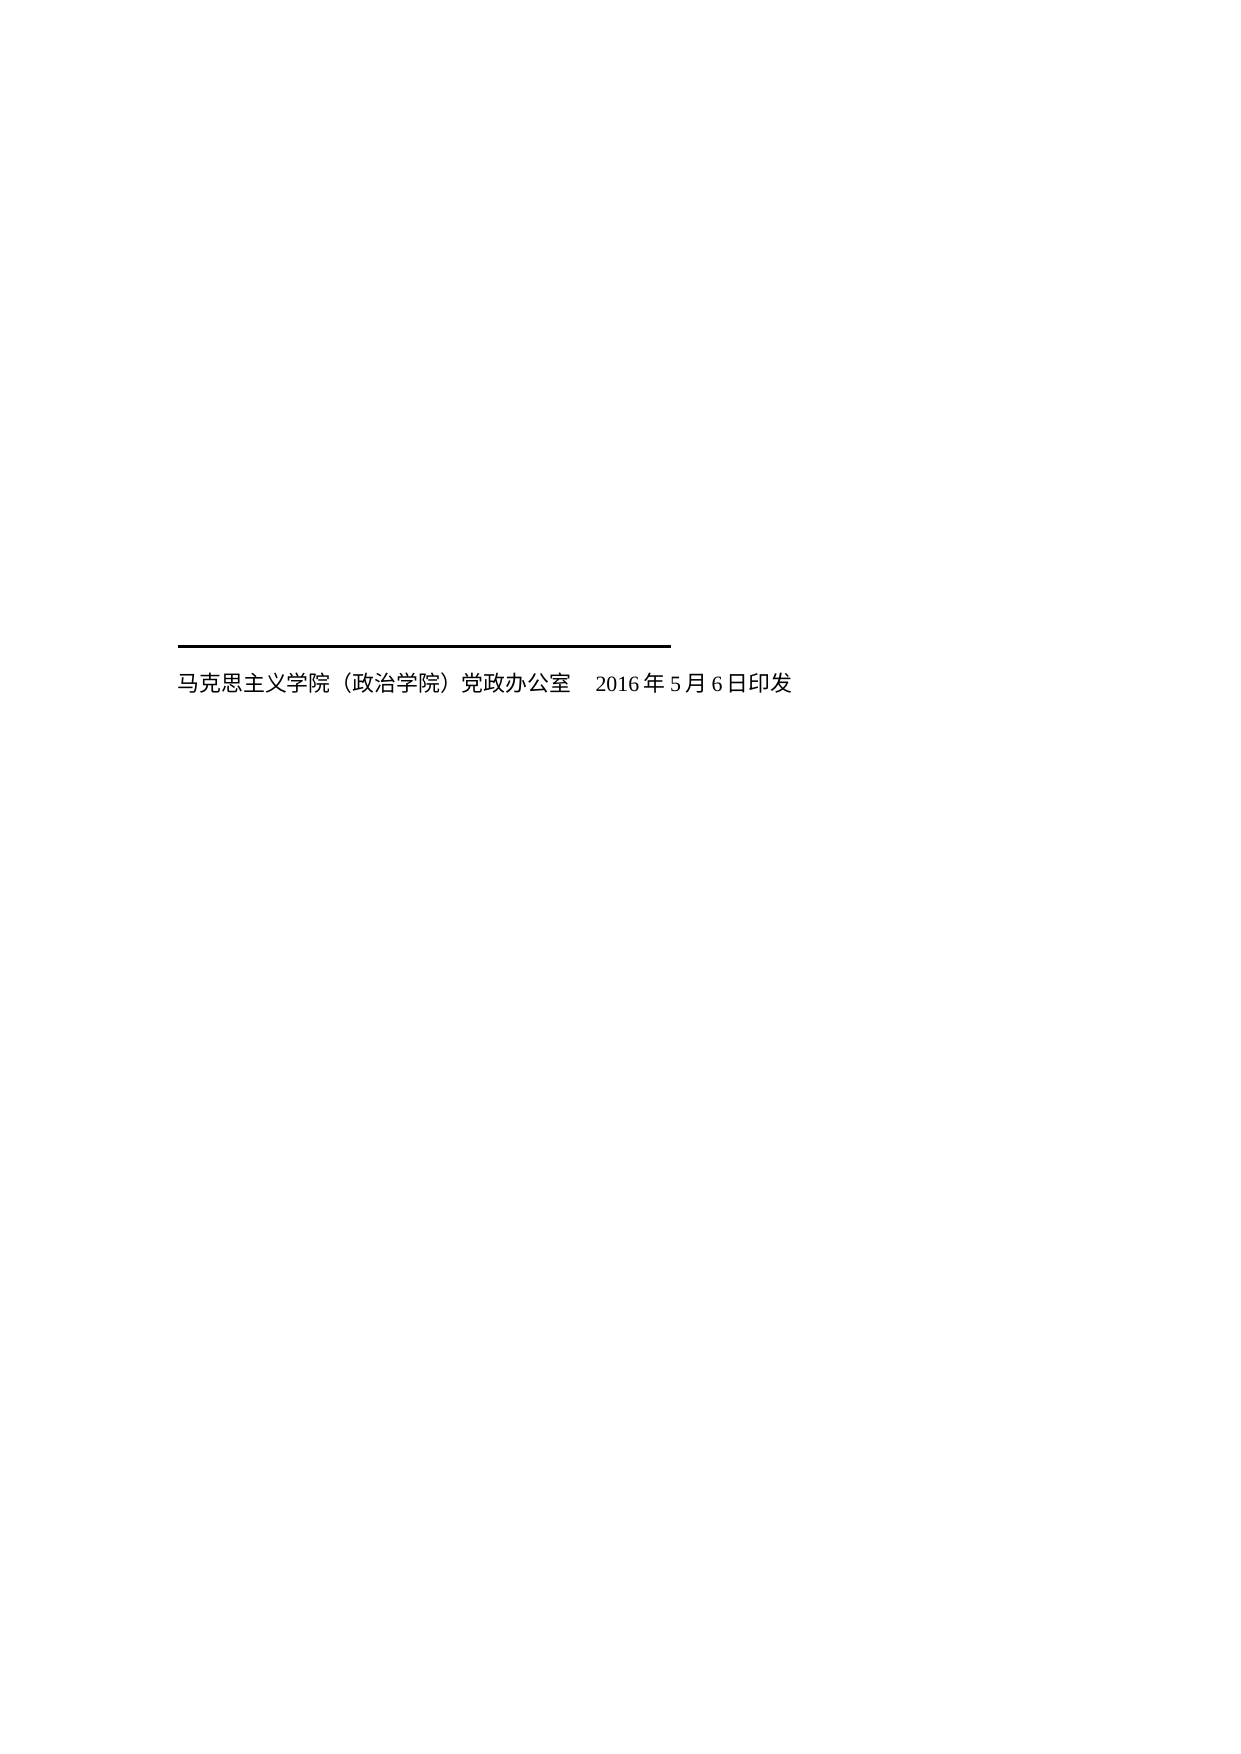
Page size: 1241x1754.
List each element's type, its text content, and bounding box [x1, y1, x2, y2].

text 马克思主义学院（政治学院）党政办公室 2016年5月6日印发 [177, 666, 1063, 698]
